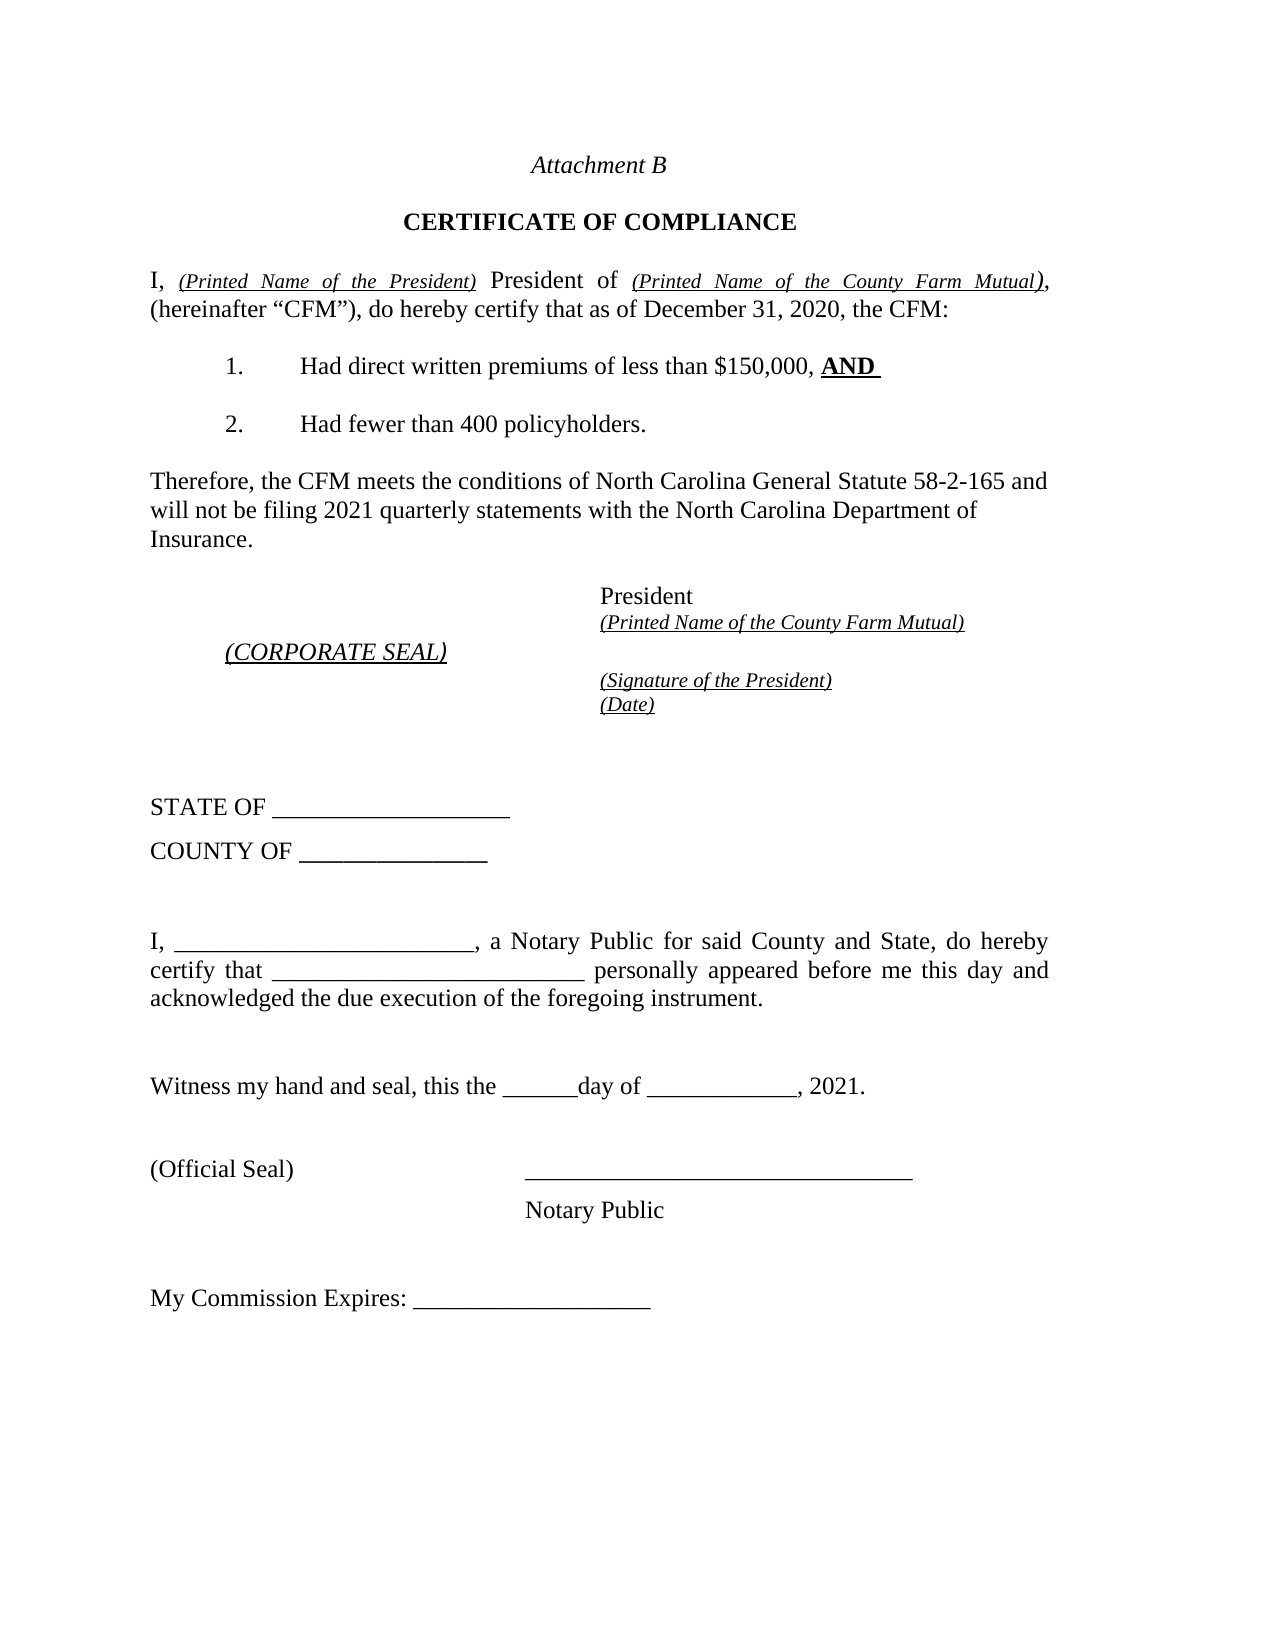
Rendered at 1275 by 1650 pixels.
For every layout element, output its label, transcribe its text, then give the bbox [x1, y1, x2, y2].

text (Official Seal) _______________________________ [150, 1154, 1050, 1182]
text (Printed Name of the Mutual) [150, 610, 1050, 634]
text 2. Had fewer than 400 policyholders. [150, 409, 1050, 437]
text (Date) [150, 692, 1050, 716]
text Witness my hand and seal, this the ______day of ____________, 2021. [150, 1071, 1050, 1100]
text Therefore, the CFM meets the conditions of North Carolina General Statute 58-2-165 and will not be filing 2021 quarterly statements with the North Carolina Department of Insurance. [150, 466, 1050, 552]
text STATE OF ___________________ [150, 792, 1050, 820]
text President [150, 581, 1050, 610]
text COUNTY OF _________________ [150, 833, 1050, 867]
text CERTIFICATE OF COMPLIANCE [150, 207, 1050, 236]
text I, ________________________, a Notary Public for said County and State, do hereby certify that _________________________ personally appeared before me this day and acknowledged the due execution of the foregoing instrument. [150, 926, 1050, 1012]
text (Signature of the President) [150, 668, 1050, 692]
text (CORPORATE SEAL) [150, 634, 1050, 668]
text My Commission Expires: ___________________ [150, 1283, 1050, 1312]
text I, (Printed Name of the President) President of (Printed Name of the County Farm Mutual), (hereinafter “CFM”), do hereby certify that as of December 31, 2020, the CFM: [150, 265, 1050, 322]
text Attachment B [150, 150, 1050, 179]
text Notary Public [450, 1195, 1050, 1224]
text 1. Had direct written premiums of less than $150,000, AND [150, 351, 1050, 380]
